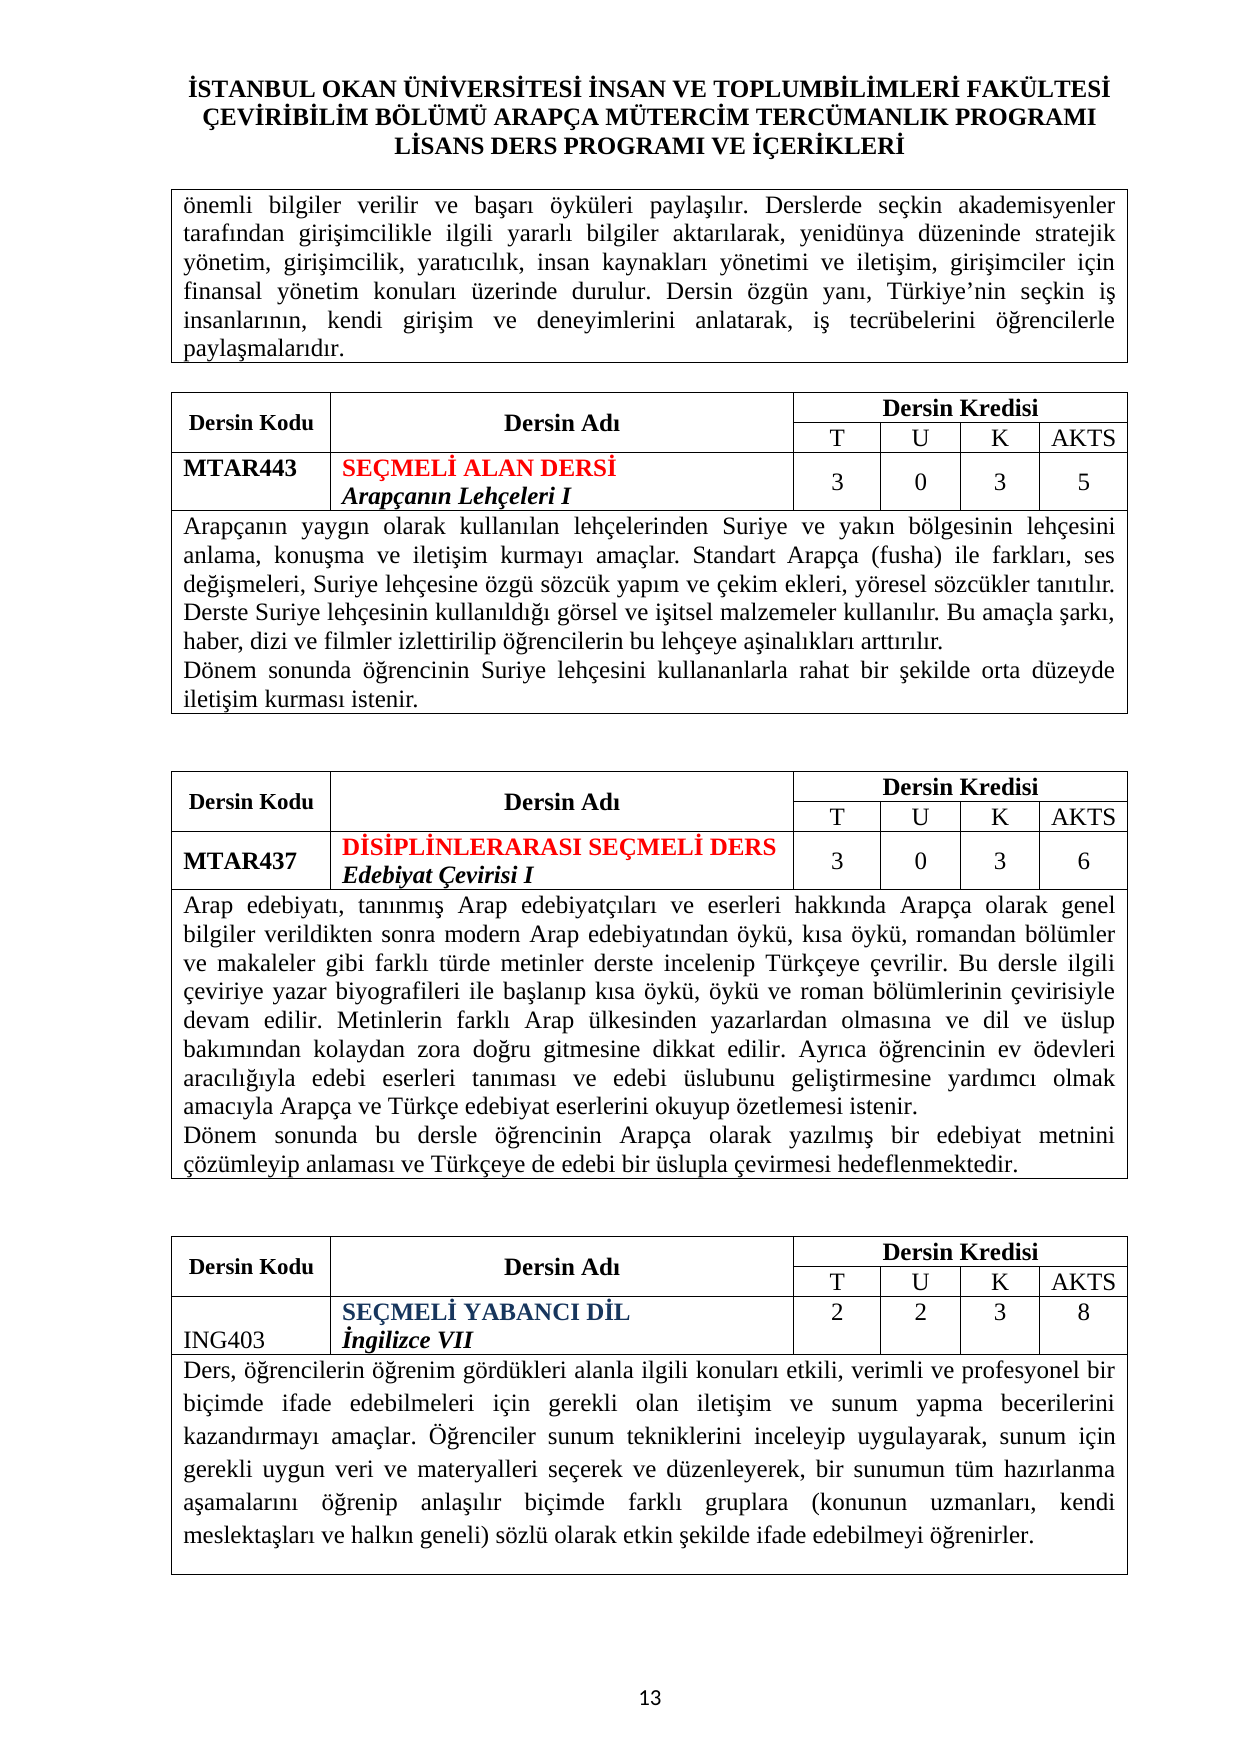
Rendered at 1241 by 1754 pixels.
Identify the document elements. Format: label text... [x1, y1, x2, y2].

table_cell 0 [881, 832, 960, 889]
table_cell 2 [881, 1297, 960, 1354]
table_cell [172, 190, 1127, 362]
table_cell AKTS [1040, 802, 1127, 831]
table_header Dersin Kredisi [794, 393, 1127, 422]
table_cell AKTS [1040, 1267, 1127, 1296]
table_cell Arap edebiyatı, tanınmış Arap edebiyatçıları ve eserleri hakkında Arapça olarak genel bilgiler verildikten sonra modern Arap edebiyatından öykü, kısa öykü, romandan bölümler ve makaleler gibi farklı türde metinler derste incelenip Türkçeye çevrilir. Bu dersle ilgili çeviriye yazar biyografileri ile başlanıp kısa öykü, öykü ve roman bölümlerinin çevirisiyle devam edilir. Metinlerin farklı Arap ülkesinden yazarlardan olmasına ve dil ve üslup bakımından kolaydan zora doğru gitmesine dikkat edilir. Ayrıca öğrencinin ev ödevleri aracılığıyla edebi eserleri tanıması ve edebi üslubunu geliştirmesine yardımcı olmak amacıyla Arapça ve Türkçe edebiyat eserlerini okuyup özetlemesi istenir. Dönem sonunda bu dersle öğrencinin Arapça olarak yazılmış bir edebiyat metnini çözümleyip anlaması ve Türkçeye de edebi bir üslupla çevirmesi hedeflenmektedir. [172, 890, 1127, 1178]
table_cell 6 [1040, 832, 1127, 889]
table_cell U [881, 423, 960, 452]
table_cell 0 [881, 453, 960, 510]
table_cell SEÇMELİ ALAN DERSİ Arapçanın Lehçeleri I [331, 453, 793, 510]
table_cell K [961, 423, 1039, 452]
table_header Dersin Kodu [172, 1237, 330, 1296]
table_cell Arapçanın yaygın olarak kullanılan lehçelerinden Suriye ve yakın bölgesinin lehçesini anlama, konuşma ve iletişim kurmayı amaçlar. Standart Arapça (fusha) ile farkları, ses değişmeleri, Suriye lehçesine özgü sözcük yapım ve çekim ekleri, yöresel sözcükler tanıtılır. Derste Suriye lehçesinin kullanıldığı görsel ve işitsel malzemeler kullanılır. Bu amaçla şarkı, haber, dizi ve filmler izlettirilip öğrencilerin bu lehçeye aşinalıkları arttırılır. Dönem sonunda öğrencinin Suriye lehçesini kullananlarla rahat bir şekilde orta düzeyde iletişim kurması istenir. [172, 511, 1127, 712]
table_header Dersin Kredisi [794, 1237, 1127, 1266]
table_cell T [794, 1267, 880, 1296]
table_cell DİSİPLİNLERARASI SEÇMELİ DERS Edebiyat Çevirisi I [331, 832, 793, 889]
table_cell 5 [1040, 453, 1127, 510]
table_header Dersin Kodu [172, 772, 330, 831]
table_cell AKTS [1040, 423, 1127, 452]
table_header Dersin Adı [331, 1237, 793, 1296]
table_cell 3 [961, 1297, 1039, 1354]
table_cell U [881, 1267, 960, 1296]
table_cell K [961, 1267, 1039, 1296]
table_cell 3 [961, 832, 1039, 889]
table_cell 3 [961, 453, 1039, 510]
table_cell MTAR437 [172, 832, 330, 889]
table_cell Ders, öğrencilerin öğrenim gördükleri alanla ilgili konuları etkili, verimli ve profesyonel bir biçimde ifade edebilmeleri için gerekli olan iletişim ve sunum yapma becerilerini kazandırmayı amaçlar. Öğrenciler sunum tekniklerini inceleyip uygulayarak, sunum için gerekli uygun veri ve materyalleri seçerek ve düzenleyerek, bir sunumun tüm hazırlanma aşamalarını öğrenip anlaşılır biçimde farklı gruplara (konunun uzmanları, kendi meslektaşları ve halkın geneli) sözlü olarak etkin şekilde ifade edebilmeyi öğrenirler. [172, 1355, 1127, 1574]
table_header Dersin Adı [331, 393, 793, 452]
table_cell K [961, 802, 1039, 831]
table_cell ING403 [172, 1297, 330, 1354]
table_header Dersin Kredisi [794, 772, 1127, 801]
table_cell 3 [794, 832, 880, 889]
table_cell T [794, 423, 880, 452]
table_cell MTAR443 [172, 453, 330, 510]
table_header Dersin Kodu [172, 393, 330, 452]
table_cell 3 [794, 453, 880, 510]
table_cell SEÇMELİ YABANCI DİL İngilizce VII [331, 1297, 793, 1354]
table_cell U [881, 802, 960, 831]
table_cell 8 [1040, 1297, 1127, 1354]
table_header Dersin Adı [331, 772, 793, 831]
table_cell T [794, 802, 880, 831]
table_cell 2 [794, 1297, 880, 1354]
